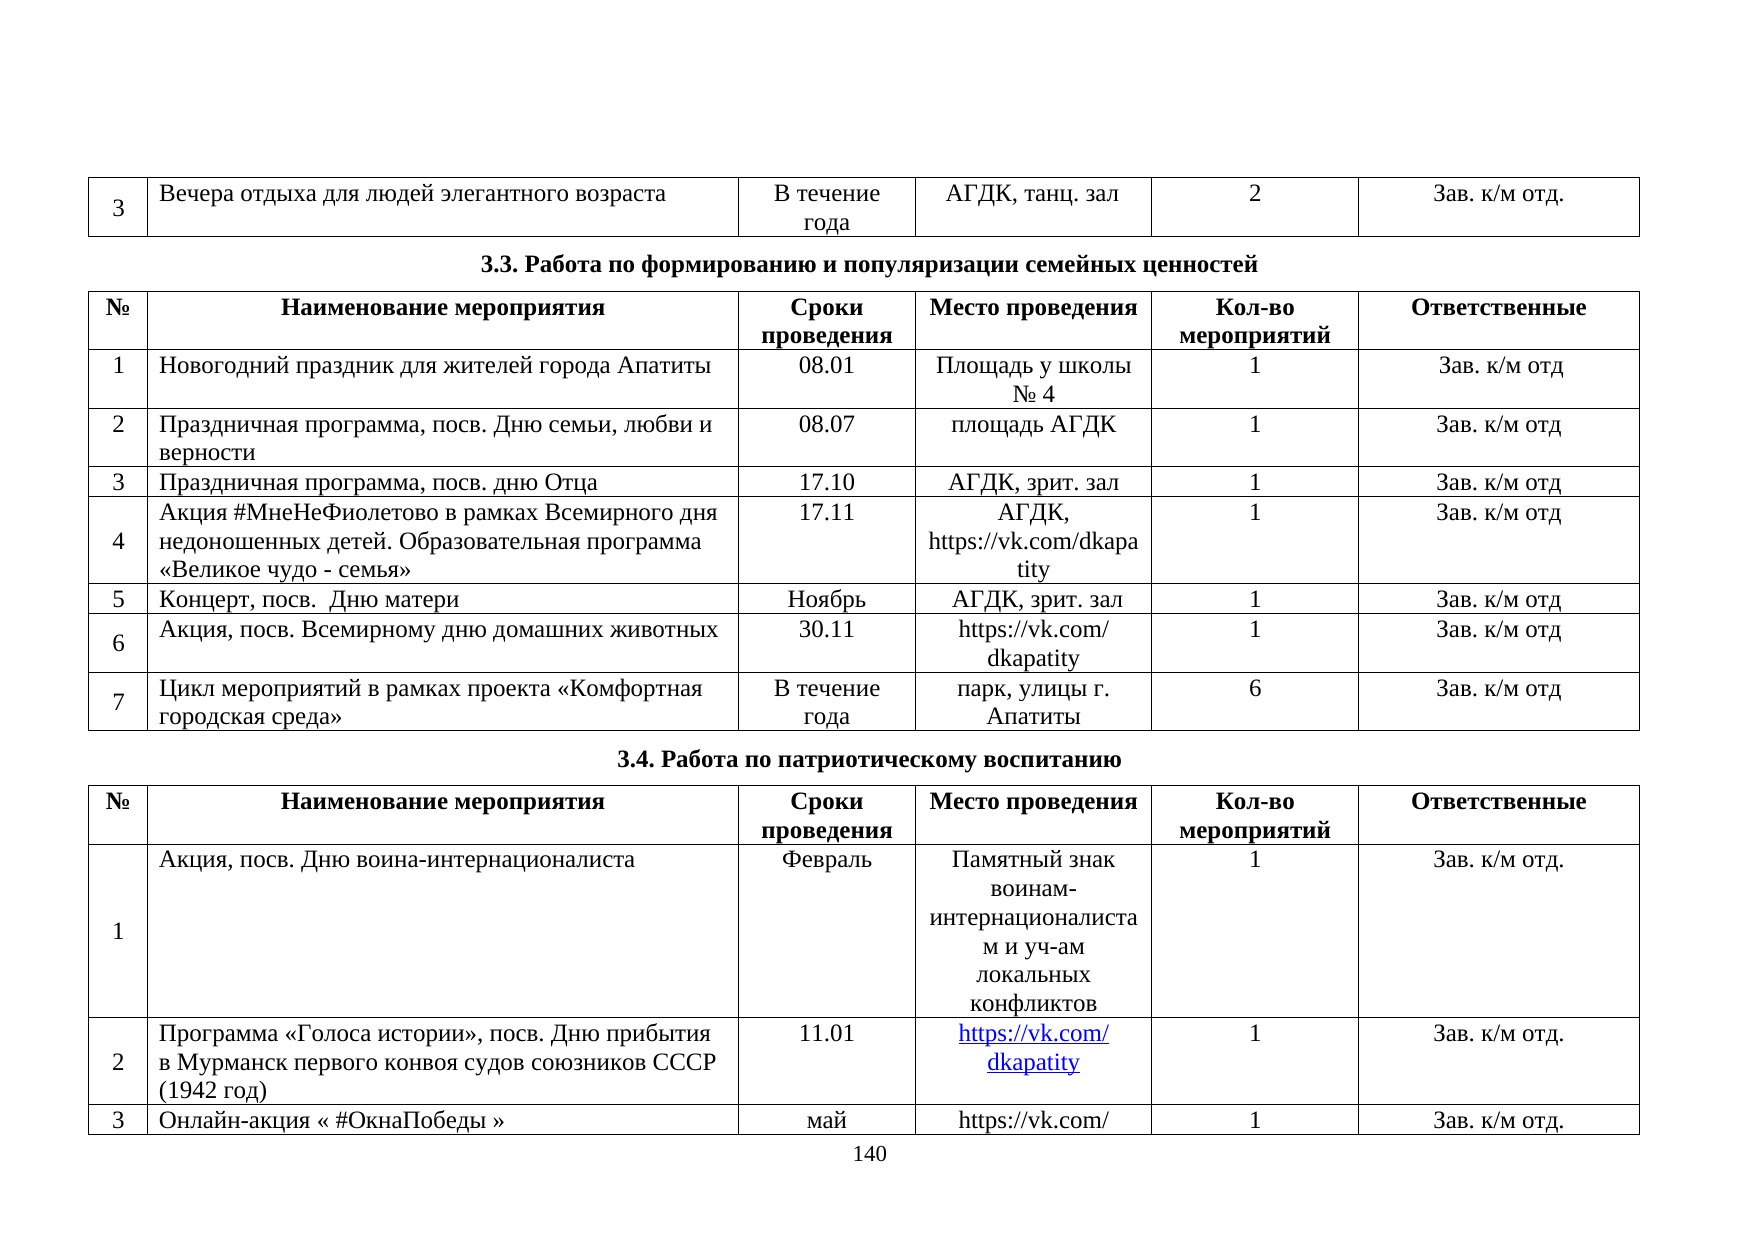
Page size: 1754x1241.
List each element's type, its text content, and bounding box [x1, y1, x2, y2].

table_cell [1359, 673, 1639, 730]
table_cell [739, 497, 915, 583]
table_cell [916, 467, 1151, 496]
text 3.3. Работа по формированию и популяризации семейных ценностей [74, 249, 1665, 278]
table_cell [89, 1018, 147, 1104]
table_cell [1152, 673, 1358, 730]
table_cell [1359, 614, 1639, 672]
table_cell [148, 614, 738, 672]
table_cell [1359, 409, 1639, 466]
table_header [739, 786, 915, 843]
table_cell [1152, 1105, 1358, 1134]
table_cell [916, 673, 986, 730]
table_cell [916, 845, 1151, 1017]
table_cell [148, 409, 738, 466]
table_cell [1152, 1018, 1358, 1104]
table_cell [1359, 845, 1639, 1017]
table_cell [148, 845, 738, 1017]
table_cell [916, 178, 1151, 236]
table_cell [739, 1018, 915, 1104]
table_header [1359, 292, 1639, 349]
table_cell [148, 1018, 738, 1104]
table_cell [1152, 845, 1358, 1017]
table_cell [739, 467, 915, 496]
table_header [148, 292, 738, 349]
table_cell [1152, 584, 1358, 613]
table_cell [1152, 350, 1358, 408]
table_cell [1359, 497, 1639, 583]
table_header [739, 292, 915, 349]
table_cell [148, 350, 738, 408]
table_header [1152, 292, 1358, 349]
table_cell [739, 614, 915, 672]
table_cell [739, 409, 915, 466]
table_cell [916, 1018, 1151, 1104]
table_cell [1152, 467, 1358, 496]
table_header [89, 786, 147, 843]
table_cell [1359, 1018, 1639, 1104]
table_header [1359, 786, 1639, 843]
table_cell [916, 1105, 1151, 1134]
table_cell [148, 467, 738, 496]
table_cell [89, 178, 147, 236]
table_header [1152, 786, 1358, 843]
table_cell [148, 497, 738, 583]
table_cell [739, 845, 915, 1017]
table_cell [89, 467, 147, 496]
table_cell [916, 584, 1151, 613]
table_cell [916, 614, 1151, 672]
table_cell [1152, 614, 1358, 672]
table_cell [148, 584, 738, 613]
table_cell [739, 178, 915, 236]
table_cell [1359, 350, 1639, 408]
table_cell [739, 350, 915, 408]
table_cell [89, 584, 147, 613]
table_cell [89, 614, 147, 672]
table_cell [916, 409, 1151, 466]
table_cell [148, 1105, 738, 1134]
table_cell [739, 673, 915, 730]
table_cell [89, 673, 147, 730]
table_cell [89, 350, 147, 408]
text 3.4. Работа по патриотическому воспитанию [74, 744, 1665, 772]
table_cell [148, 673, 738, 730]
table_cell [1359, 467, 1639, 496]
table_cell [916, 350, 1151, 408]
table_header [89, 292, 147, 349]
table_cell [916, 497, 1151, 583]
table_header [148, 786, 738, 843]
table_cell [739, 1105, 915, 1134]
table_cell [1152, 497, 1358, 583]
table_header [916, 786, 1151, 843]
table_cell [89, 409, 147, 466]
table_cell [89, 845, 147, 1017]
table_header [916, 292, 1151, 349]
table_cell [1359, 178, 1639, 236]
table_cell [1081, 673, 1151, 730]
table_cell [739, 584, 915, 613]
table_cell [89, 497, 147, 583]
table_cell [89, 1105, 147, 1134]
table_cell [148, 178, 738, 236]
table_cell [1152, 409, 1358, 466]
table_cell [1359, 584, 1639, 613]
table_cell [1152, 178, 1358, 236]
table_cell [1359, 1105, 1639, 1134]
